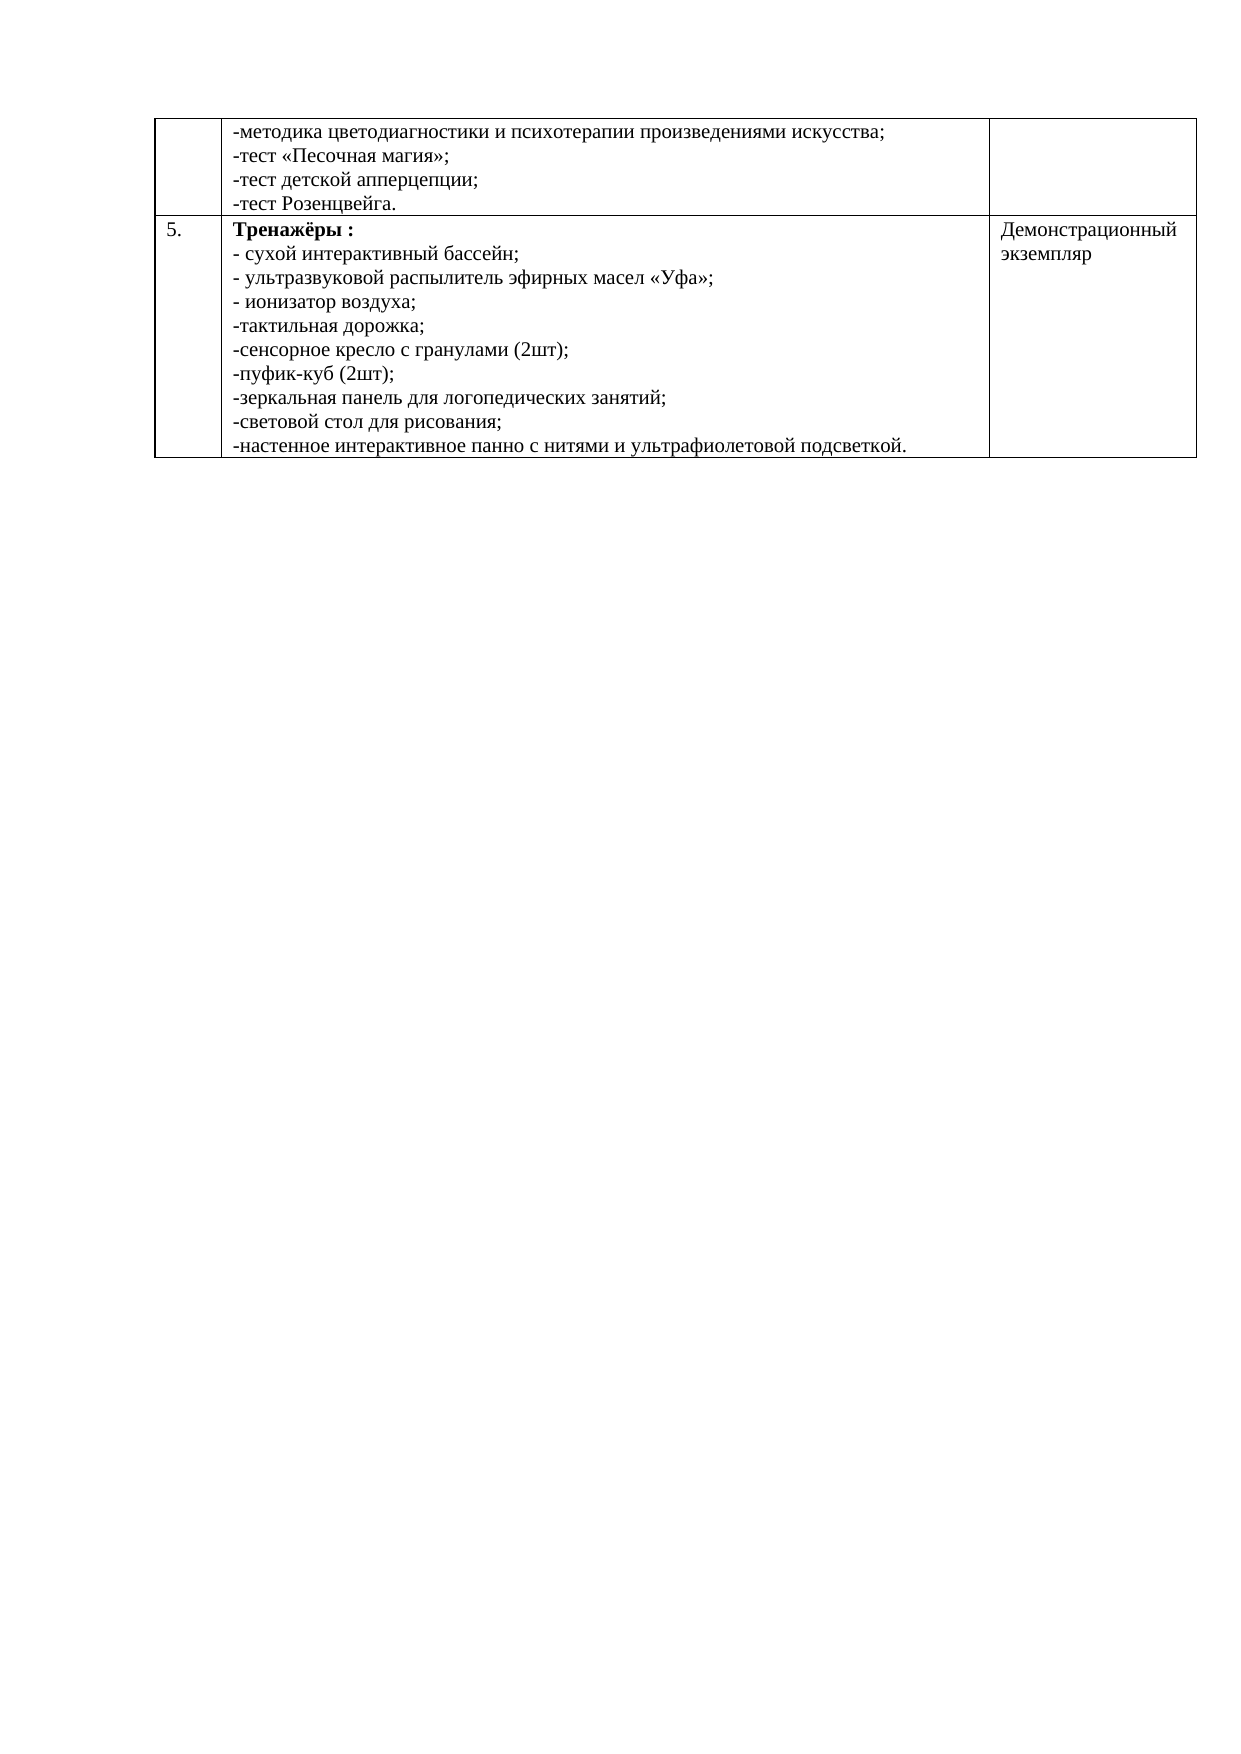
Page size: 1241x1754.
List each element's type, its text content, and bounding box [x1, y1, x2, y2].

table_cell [222, 119, 989, 215]
table_cell Тренажёры : - сухой интерактивный бассейн; - ультразвуковой распылитель эфирных масел «Уфа»; - ионизатор воздуха; -тактильная дорожка; -сенсорное кресло с гранулами (2шт); -пуфик-куб (2шт); -зеркальная панель для логопедических занятий; -световой стол для рисования; -настенное интерактивное панно с нитями и ультрафиолетовой подсветкой. [222, 216, 989, 457]
table_cell 4. [156, 119, 221, 215]
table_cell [990, 119, 1196, 215]
table_cell Демонстрационный экземпляр [990, 216, 1196, 457]
table_cell 5. [156, 216, 221, 457]
